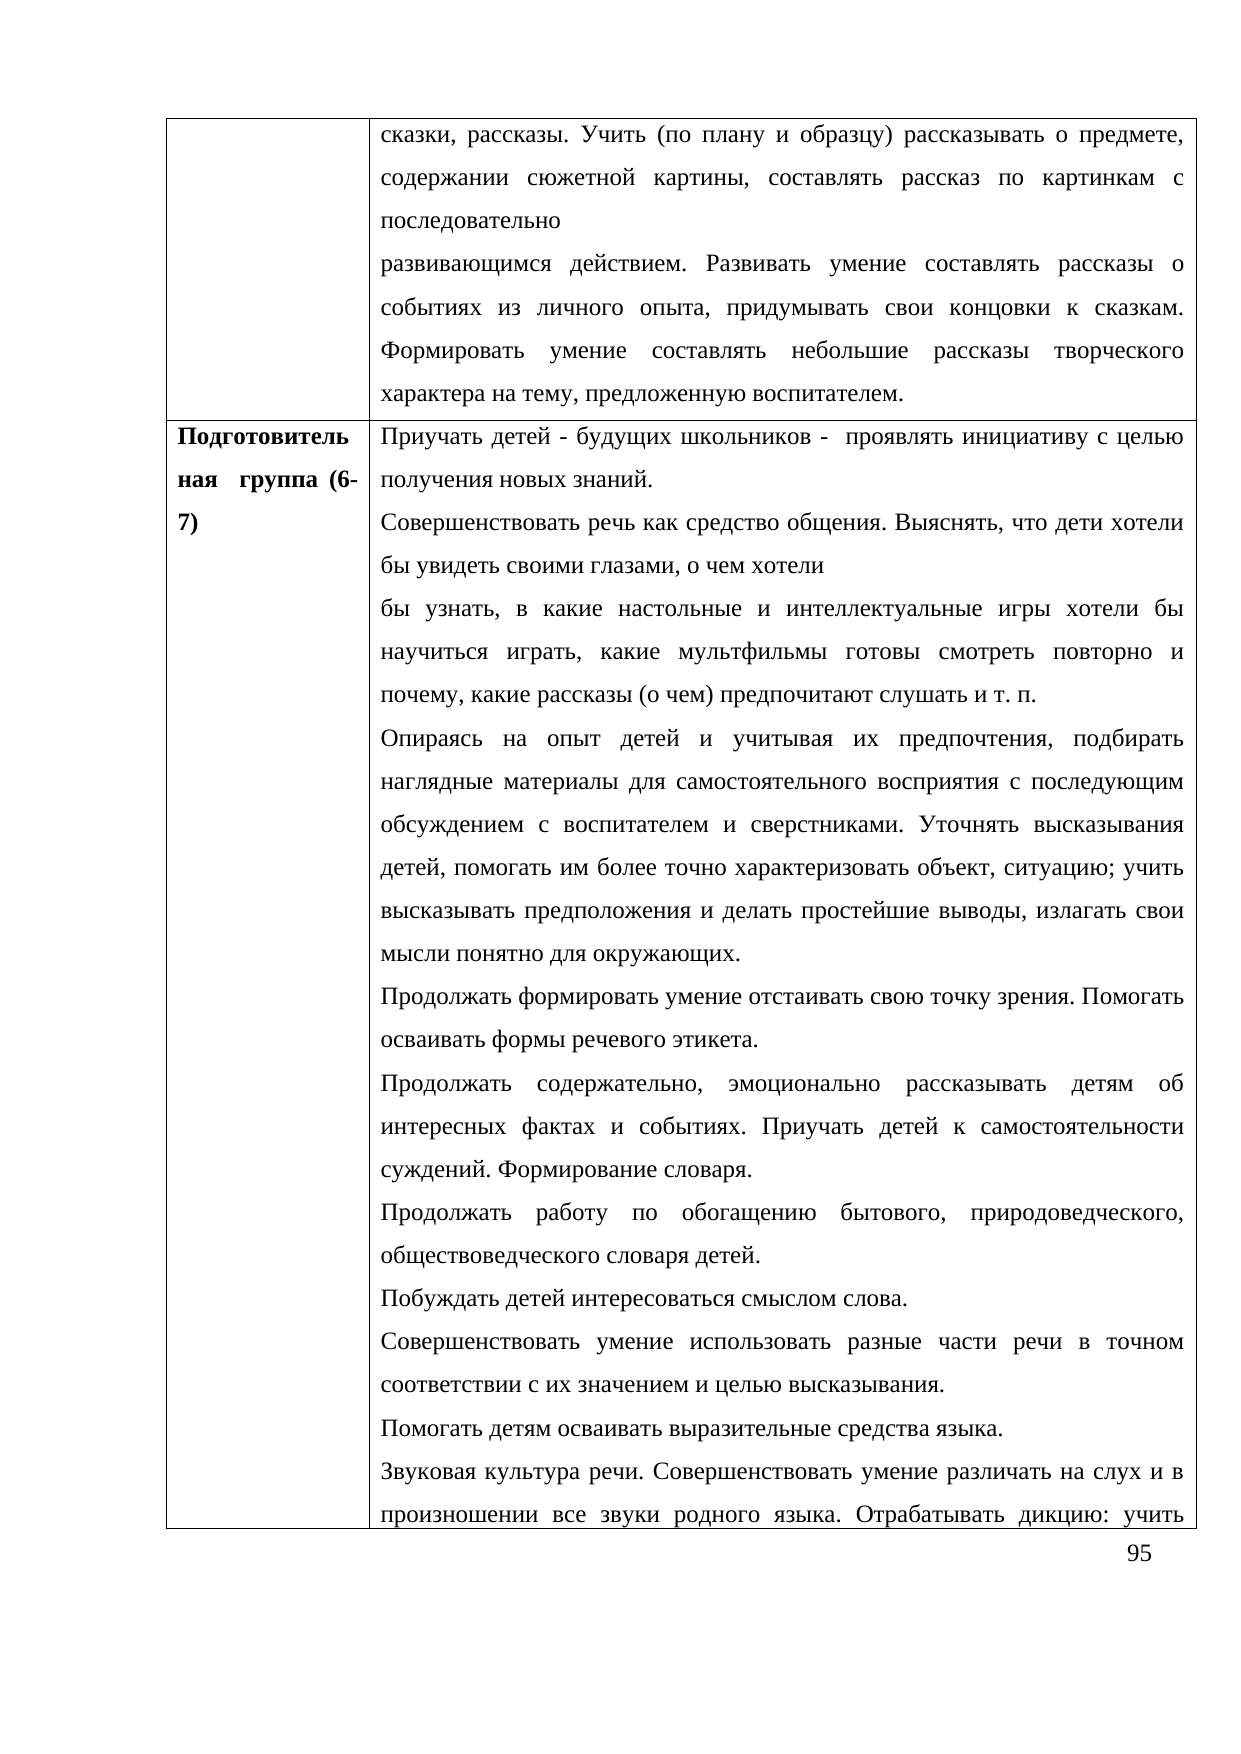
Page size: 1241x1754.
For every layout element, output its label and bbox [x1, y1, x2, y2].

table_cell [167, 119, 369, 420]
table_cell [370, 421, 1196, 1528]
table_cell [370, 119, 1196, 420]
table_cell [167, 421, 369, 1528]
